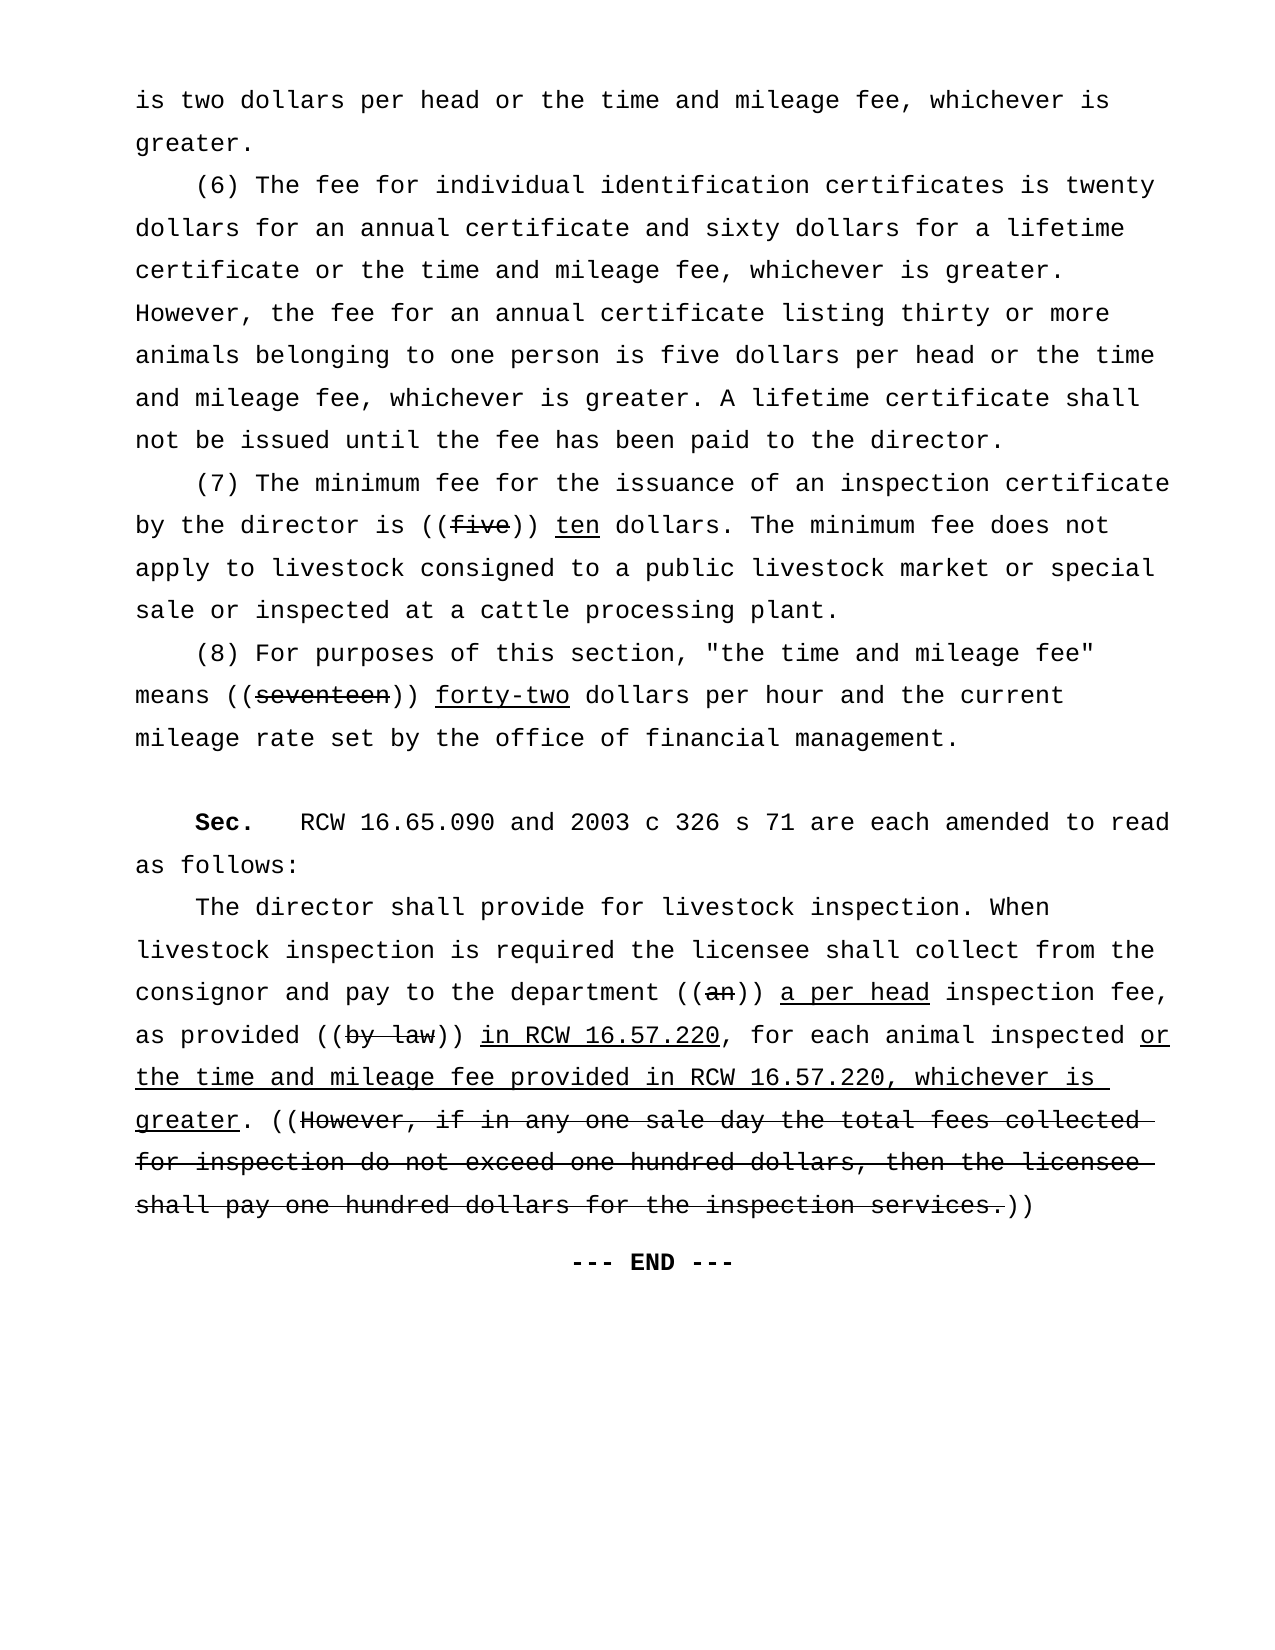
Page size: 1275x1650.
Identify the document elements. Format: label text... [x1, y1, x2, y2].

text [135, 75, 1170, 160]
text (7) The minimum fee for the issuance of an inspection certificate by the director is ((five)) ten dollars. The minimum fee does not apply to livestock consigned to a public livestock market or special sale or inspected at a cattle processing plant. [135, 457, 1170, 627]
text (6) The fee for individual identification certificates is twenty dollars for an annual certificate and sixty dollars for a lifetime certificate or the time and mileage fee, whichever is greater. However, the fee for an annual certificate listing thirty or more animals belonging to one person is five dollars per head or the time and mileage fee, whichever is greater. A lifetime certificate shall not be issued until the fee has been paid to the director. [135, 160, 1170, 457]
text --- END --- [135, 1250, 1170, 1278]
text (8) For purposes of this section, "the time and mileage fee" means ((seventeen)) forty-two dollars per hour and the current mileage rate set by the office of financial management. [135, 627, 1170, 755]
text Sec. RCW 16.65.090 and 2003 c 326 s 71 are each amended to read as follows: [135, 797, 1170, 882]
text The director shall provide for livestock inspection. When livestock inspection is required the licensee shall collect from the consignor and pay to the department ((an)) a per head inspection fee, as provided ((by law)) in RCW 16.57.220, for each animal inspected or the time and mileage fee provided in RCW 16.57.220, whichever is greater. ((However, if in any one sale day the total fees collected for inspection do not exceed one hundred dollars, then the licensee shall pay one hundred dollars for the inspection services.)) [135, 882, 1170, 1222]
